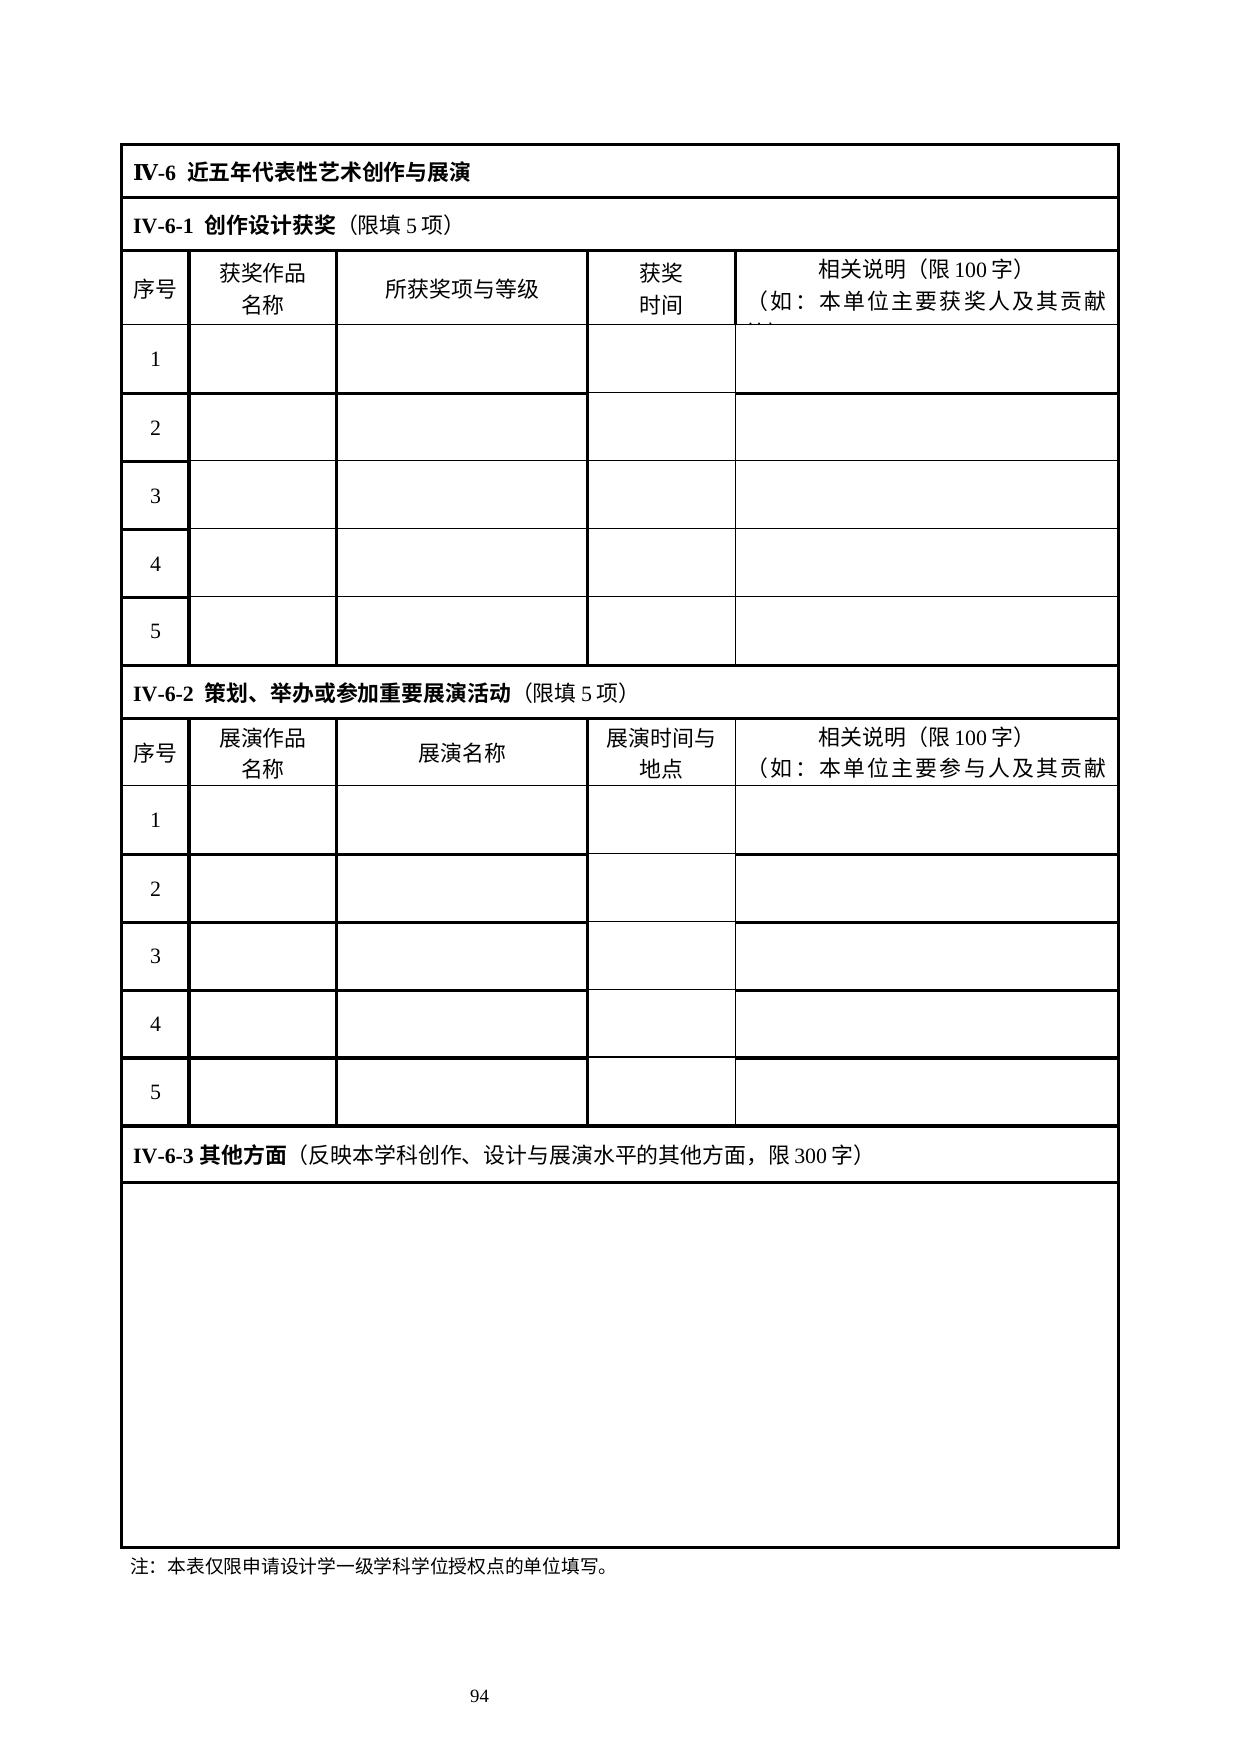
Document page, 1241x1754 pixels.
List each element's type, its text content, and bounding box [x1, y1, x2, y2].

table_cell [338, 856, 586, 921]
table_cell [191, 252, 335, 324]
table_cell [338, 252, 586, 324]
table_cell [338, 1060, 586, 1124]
text 注：本表仅限申请设计学一级学科学位授权点的单位填写。 [130, 1549, 1110, 1580]
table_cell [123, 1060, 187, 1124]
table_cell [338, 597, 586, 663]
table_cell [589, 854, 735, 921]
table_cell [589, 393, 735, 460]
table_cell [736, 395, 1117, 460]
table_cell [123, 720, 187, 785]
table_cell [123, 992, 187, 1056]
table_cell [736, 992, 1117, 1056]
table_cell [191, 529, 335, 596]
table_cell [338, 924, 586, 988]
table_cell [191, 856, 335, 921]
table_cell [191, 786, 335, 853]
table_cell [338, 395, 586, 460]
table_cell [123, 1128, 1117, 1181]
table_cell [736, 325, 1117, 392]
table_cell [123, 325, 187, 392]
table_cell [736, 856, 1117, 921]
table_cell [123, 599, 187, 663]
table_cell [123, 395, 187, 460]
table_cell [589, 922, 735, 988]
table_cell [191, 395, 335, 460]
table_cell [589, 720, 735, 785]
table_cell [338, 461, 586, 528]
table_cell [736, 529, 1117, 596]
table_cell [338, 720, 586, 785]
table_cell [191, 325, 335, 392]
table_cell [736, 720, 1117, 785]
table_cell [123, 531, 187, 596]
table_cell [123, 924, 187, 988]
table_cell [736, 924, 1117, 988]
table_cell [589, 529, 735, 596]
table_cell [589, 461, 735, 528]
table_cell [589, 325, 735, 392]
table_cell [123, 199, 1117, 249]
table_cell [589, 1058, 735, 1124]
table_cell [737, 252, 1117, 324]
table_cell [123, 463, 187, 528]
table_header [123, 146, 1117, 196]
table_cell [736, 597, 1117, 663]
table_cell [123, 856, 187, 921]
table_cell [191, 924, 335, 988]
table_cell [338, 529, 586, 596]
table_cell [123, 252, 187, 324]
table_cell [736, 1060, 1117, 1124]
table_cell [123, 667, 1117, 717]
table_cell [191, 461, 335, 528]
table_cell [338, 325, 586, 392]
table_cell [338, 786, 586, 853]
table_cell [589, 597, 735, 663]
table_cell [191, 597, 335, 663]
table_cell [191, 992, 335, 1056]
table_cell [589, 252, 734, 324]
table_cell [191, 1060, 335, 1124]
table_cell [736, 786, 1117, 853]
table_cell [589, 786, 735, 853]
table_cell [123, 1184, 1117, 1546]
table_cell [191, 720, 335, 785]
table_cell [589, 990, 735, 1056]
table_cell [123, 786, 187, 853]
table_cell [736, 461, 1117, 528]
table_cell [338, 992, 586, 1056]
